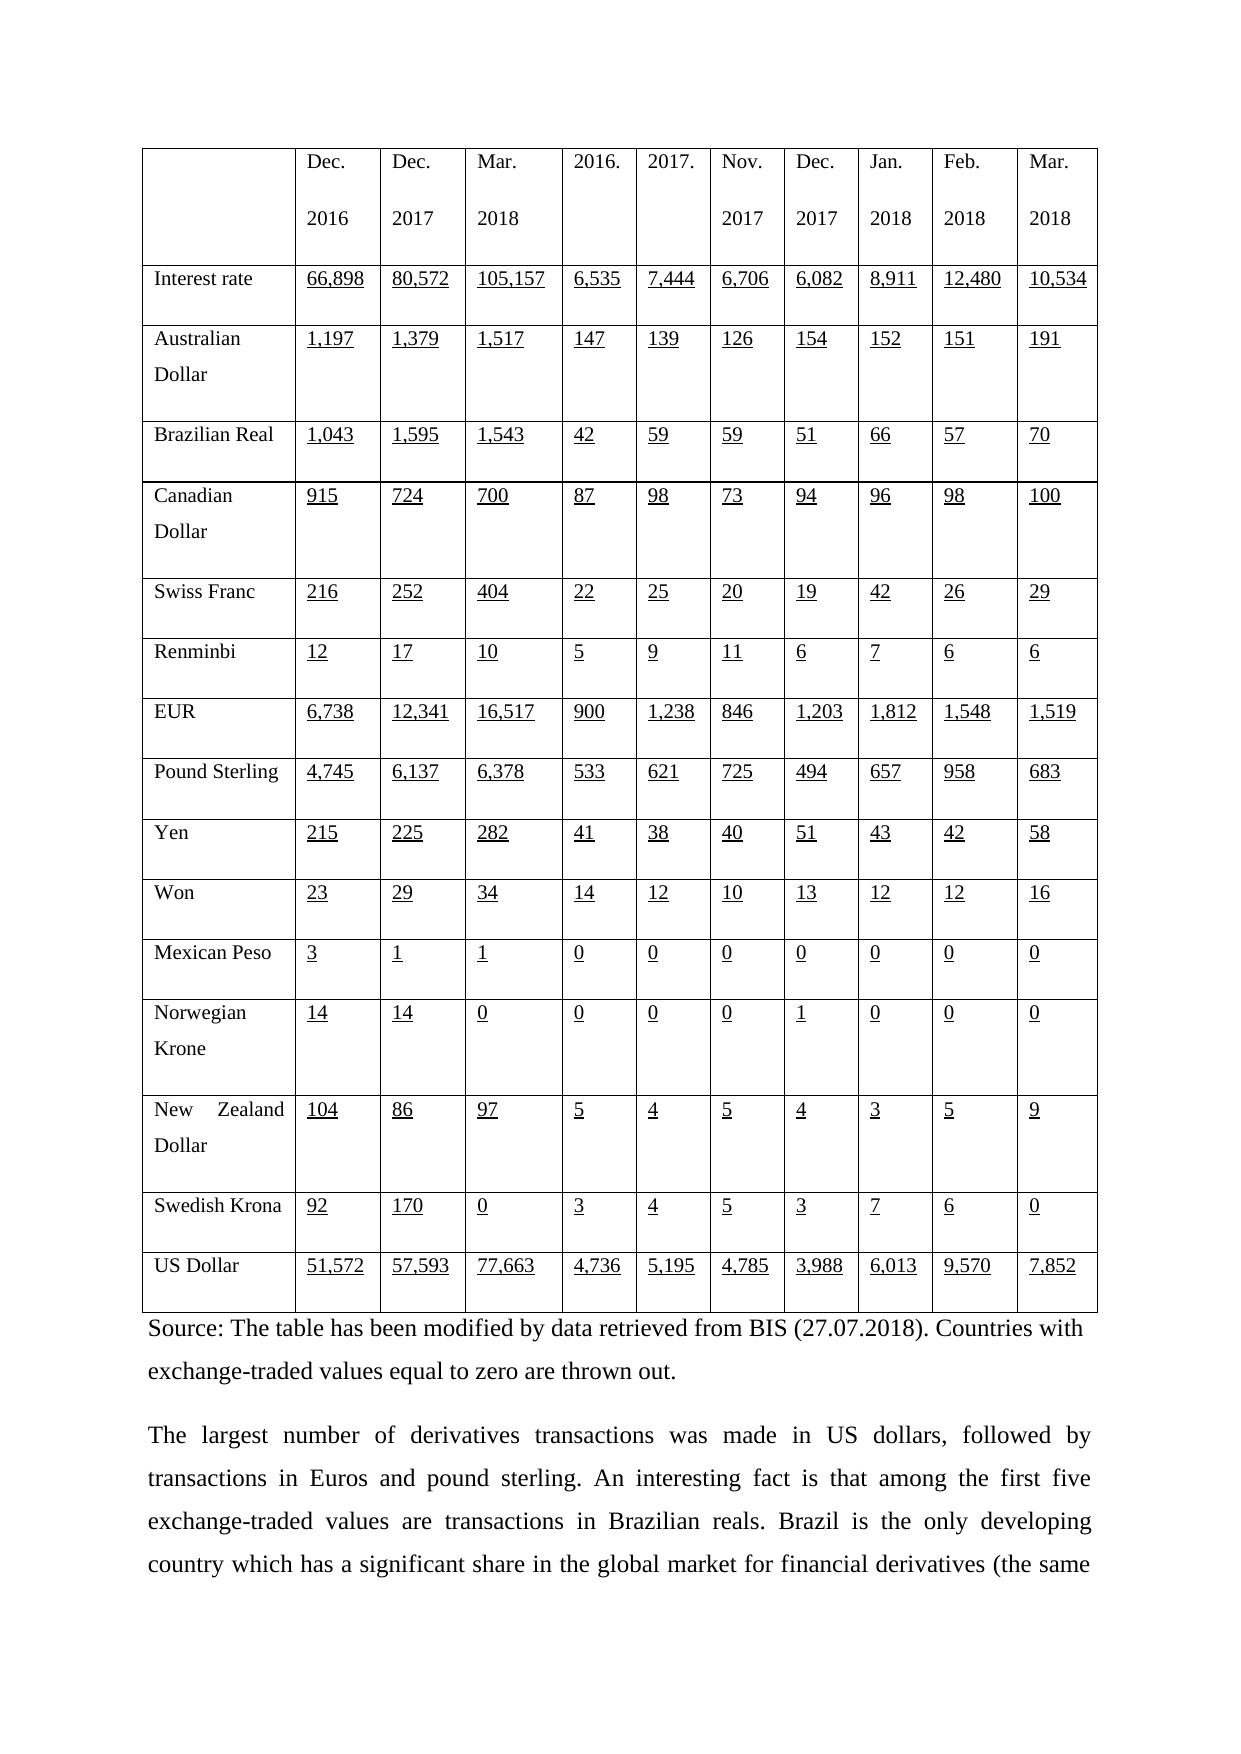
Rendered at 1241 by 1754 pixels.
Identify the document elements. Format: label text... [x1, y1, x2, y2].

table_cell 19 [785, 579, 858, 638]
table_cell 12 [637, 880, 710, 939]
table_cell 3 [785, 1193, 858, 1252]
table_cell 6,137 [381, 759, 465, 818]
table_cell 70 [1018, 422, 1097, 481]
table_cell 1,203 [785, 699, 858, 758]
table_cell 0 [1018, 1000, 1097, 1095]
table_cell 26 [933, 579, 1017, 638]
table_cell 51,572 [296, 1253, 380, 1312]
table_cell 97 [466, 1096, 562, 1192]
table_cell 87 [563, 483, 636, 578]
table_cell 3 [859, 1096, 932, 1192]
table_cell 10 [711, 880, 784, 939]
table_cell 683 [1018, 759, 1097, 818]
table_cell 4 [637, 1193, 710, 1252]
table_cell 13 [785, 880, 858, 939]
table_cell 657 [859, 759, 932, 818]
table_cell 5 [563, 1096, 636, 1192]
table_header 2017. [637, 149, 710, 265]
table_cell 139 [637, 326, 710, 421]
table_cell 57 [933, 422, 1017, 481]
table_cell 0 [637, 940, 710, 999]
table_cell 0 [859, 1000, 932, 1095]
table_cell 59 [711, 422, 784, 481]
table_cell 0 [1018, 940, 1097, 999]
table_cell 6,535 [563, 266, 636, 325]
table_cell 7 [859, 1193, 932, 1252]
table_cell 6,706 [711, 266, 784, 325]
table_cell 6 [1018, 639, 1097, 698]
table_cell 7,444 [637, 266, 710, 325]
table_cell 96 [859, 483, 932, 578]
table_cell 66 [859, 422, 932, 481]
table_cell Won [143, 880, 295, 939]
table_cell 51 [785, 820, 858, 879]
table_cell 147 [563, 326, 636, 421]
table_cell 14 [296, 1000, 380, 1095]
table_cell 1,517 [466, 326, 562, 421]
table_cell 5 [711, 1096, 784, 1192]
table_header Nov. 2017 [711, 149, 784, 265]
table_cell 14 [381, 1000, 465, 1095]
table_cell 126 [711, 326, 784, 421]
table_cell 846 [711, 699, 784, 758]
table_header Dec. 2017 [381, 149, 465, 265]
table_cell 0 [859, 940, 932, 999]
table_cell 12 [859, 880, 932, 939]
table_cell 42 [563, 422, 636, 481]
table_cell 494 [785, 759, 858, 818]
table_cell 0 [933, 940, 1017, 999]
table_cell 58 [1018, 820, 1097, 879]
table_cell 6,013 [859, 1253, 932, 1312]
table_cell Brazilian Real [143, 422, 295, 481]
table_cell 59 [637, 422, 710, 481]
table_cell 725 [711, 759, 784, 818]
table_cell 3 [563, 1193, 636, 1252]
table_cell 9,570 [933, 1253, 1017, 1312]
table_cell Mexican Peso [143, 940, 295, 999]
table_cell 0 [785, 940, 858, 999]
table_header 2016. [563, 149, 636, 265]
table_cell 5 [933, 1096, 1017, 1192]
table_cell 14 [563, 880, 636, 939]
table_cell Swedish Krona [143, 1193, 295, 1252]
table_cell 1,197 [296, 326, 380, 421]
table_cell 73 [711, 483, 784, 578]
table_cell 915 [296, 483, 380, 578]
table_cell 41 [563, 820, 636, 879]
table_cell 12 [296, 639, 380, 698]
table_cell Pound Sterling [143, 759, 295, 818]
table_cell 43 [859, 820, 932, 879]
table_cell Australian Dollar [143, 326, 295, 421]
table_cell 38 [637, 820, 710, 879]
table_cell 94 [785, 483, 858, 578]
table_cell 6,378 [466, 759, 562, 818]
table_cell 4,785 [711, 1253, 784, 1312]
table_cell 215 [296, 820, 380, 879]
table_cell 42 [859, 579, 932, 638]
text Source: The table has been modified by data retrieved from BIS (27.07.2018). Countries with exchange-traded values equal to zero are thrown out. [148, 1313, 1092, 1385]
table_cell EUR [143, 699, 295, 758]
table_cell 724 [381, 483, 465, 578]
table_cell 25 [637, 579, 710, 638]
table_cell 34 [466, 880, 562, 939]
table_cell US Dollar [143, 1253, 295, 1312]
table_cell 1 [466, 940, 562, 999]
table_cell 104 [296, 1096, 380, 1192]
table_cell 5 [563, 639, 636, 698]
table_cell 6 [785, 639, 858, 698]
table_header Jan. 2018 [859, 149, 932, 265]
table_header Mar. 2018 [1018, 149, 1097, 265]
table_cell 23 [296, 880, 380, 939]
table_header Dec. 2017 [785, 149, 858, 265]
table_cell 5,195 [637, 1253, 710, 1312]
table_cell 3 [296, 940, 380, 999]
table_cell 11 [711, 639, 784, 698]
table_cell 98 [933, 483, 1017, 578]
table_cell 16 [1018, 880, 1097, 939]
table_cell 4,745 [296, 759, 380, 818]
table_cell 9 [637, 639, 710, 698]
table_cell Swiss Franc [143, 579, 295, 638]
table_cell 1,548 [933, 699, 1017, 758]
table_cell 1,812 [859, 699, 932, 758]
table_cell Norwegian Krone [143, 1000, 295, 1095]
table_cell 6,082 [785, 266, 858, 325]
table_cell 7,852 [1018, 1253, 1097, 1312]
table_cell 0 [711, 940, 784, 999]
table_cell 0 [466, 1000, 562, 1095]
table_cell 12,341 [381, 699, 465, 758]
table_cell 225 [381, 820, 465, 879]
table_cell 98 [637, 483, 710, 578]
table_cell 1,543 [466, 422, 562, 481]
table_cell 9 [1018, 1096, 1097, 1192]
table_cell 0 [563, 1000, 636, 1095]
table_cell 100 [1018, 483, 1097, 578]
table_cell 42 [933, 820, 1017, 879]
table_cell 92 [296, 1193, 380, 1252]
table_cell 1,238 [637, 699, 710, 758]
table_cell 404 [466, 579, 562, 638]
table_header Mar. 2018 [466, 149, 562, 265]
table_cell 17 [381, 639, 465, 698]
table_cell 80,572 [381, 266, 465, 325]
table_cell 152 [859, 326, 932, 421]
table_cell 1 [785, 1000, 858, 1095]
table_cell 252 [381, 579, 465, 638]
table_header Feb. 2018 [933, 149, 1017, 265]
table_cell 154 [785, 326, 858, 421]
table_cell 4 [637, 1096, 710, 1192]
table_cell 22 [563, 579, 636, 638]
table_cell Yen [143, 820, 295, 879]
table_cell 29 [1018, 579, 1097, 638]
table_cell 1,595 [381, 422, 465, 481]
table_cell 10,534 [1018, 266, 1097, 325]
table_header [143, 149, 295, 265]
table_cell 4 [785, 1096, 858, 1192]
table_cell 7 [859, 639, 932, 698]
table_cell 1,043 [296, 422, 380, 481]
table_cell 29 [381, 880, 465, 939]
table_cell 105,157 [466, 266, 562, 325]
table_cell 151 [933, 326, 1017, 421]
table_cell 191 [1018, 326, 1097, 421]
table_cell 0 [711, 1000, 784, 1095]
table_cell 5 [711, 1193, 784, 1252]
table_cell 958 [933, 759, 1017, 818]
table_cell 0 [637, 1000, 710, 1095]
table_cell 4,736 [563, 1253, 636, 1312]
table_cell 6 [933, 1193, 1017, 1252]
table_cell 170 [381, 1193, 465, 1252]
table_cell 51 [785, 422, 858, 481]
table_cell 1 [381, 940, 465, 999]
table_cell 57,593 [381, 1253, 465, 1312]
table_cell 1,379 [381, 326, 465, 421]
table_cell 6 [933, 639, 1017, 698]
table_cell 86 [381, 1096, 465, 1192]
table_cell 0 [1018, 1193, 1097, 1252]
table_cell 12 [933, 880, 1017, 939]
table_cell 621 [637, 759, 710, 818]
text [148, 1420, 1092, 1578]
table_cell 700 [466, 483, 562, 578]
table_cell New Zealand Dollar [143, 1096, 295, 1192]
table_cell 0 [466, 1193, 562, 1252]
table_cell 0 [933, 1000, 1017, 1095]
table_cell 0 [563, 940, 636, 999]
table_cell 282 [466, 820, 562, 879]
table_cell 900 [563, 699, 636, 758]
table_cell Canadian Dollar [143, 483, 295, 578]
table_cell 3,988 [785, 1253, 858, 1312]
table_cell 533 [563, 759, 636, 818]
table_cell 8,911 [859, 266, 932, 325]
table_cell 216 [296, 579, 380, 638]
table_cell Renminbi [143, 639, 295, 698]
table_header Dec. 2016 [296, 149, 380, 265]
table_cell 16,517 [466, 699, 562, 758]
table_cell 40 [711, 820, 784, 879]
table_cell 1,519 [1018, 699, 1097, 758]
table_cell 12,480 [933, 266, 1017, 325]
table_cell 77,663 [466, 1253, 562, 1312]
table_cell 6,738 [296, 699, 380, 758]
table_cell Interest rate [143, 266, 295, 325]
table_cell 20 [711, 579, 784, 638]
table_cell 66,898 [296, 266, 380, 325]
table_cell 10 [466, 639, 562, 698]
